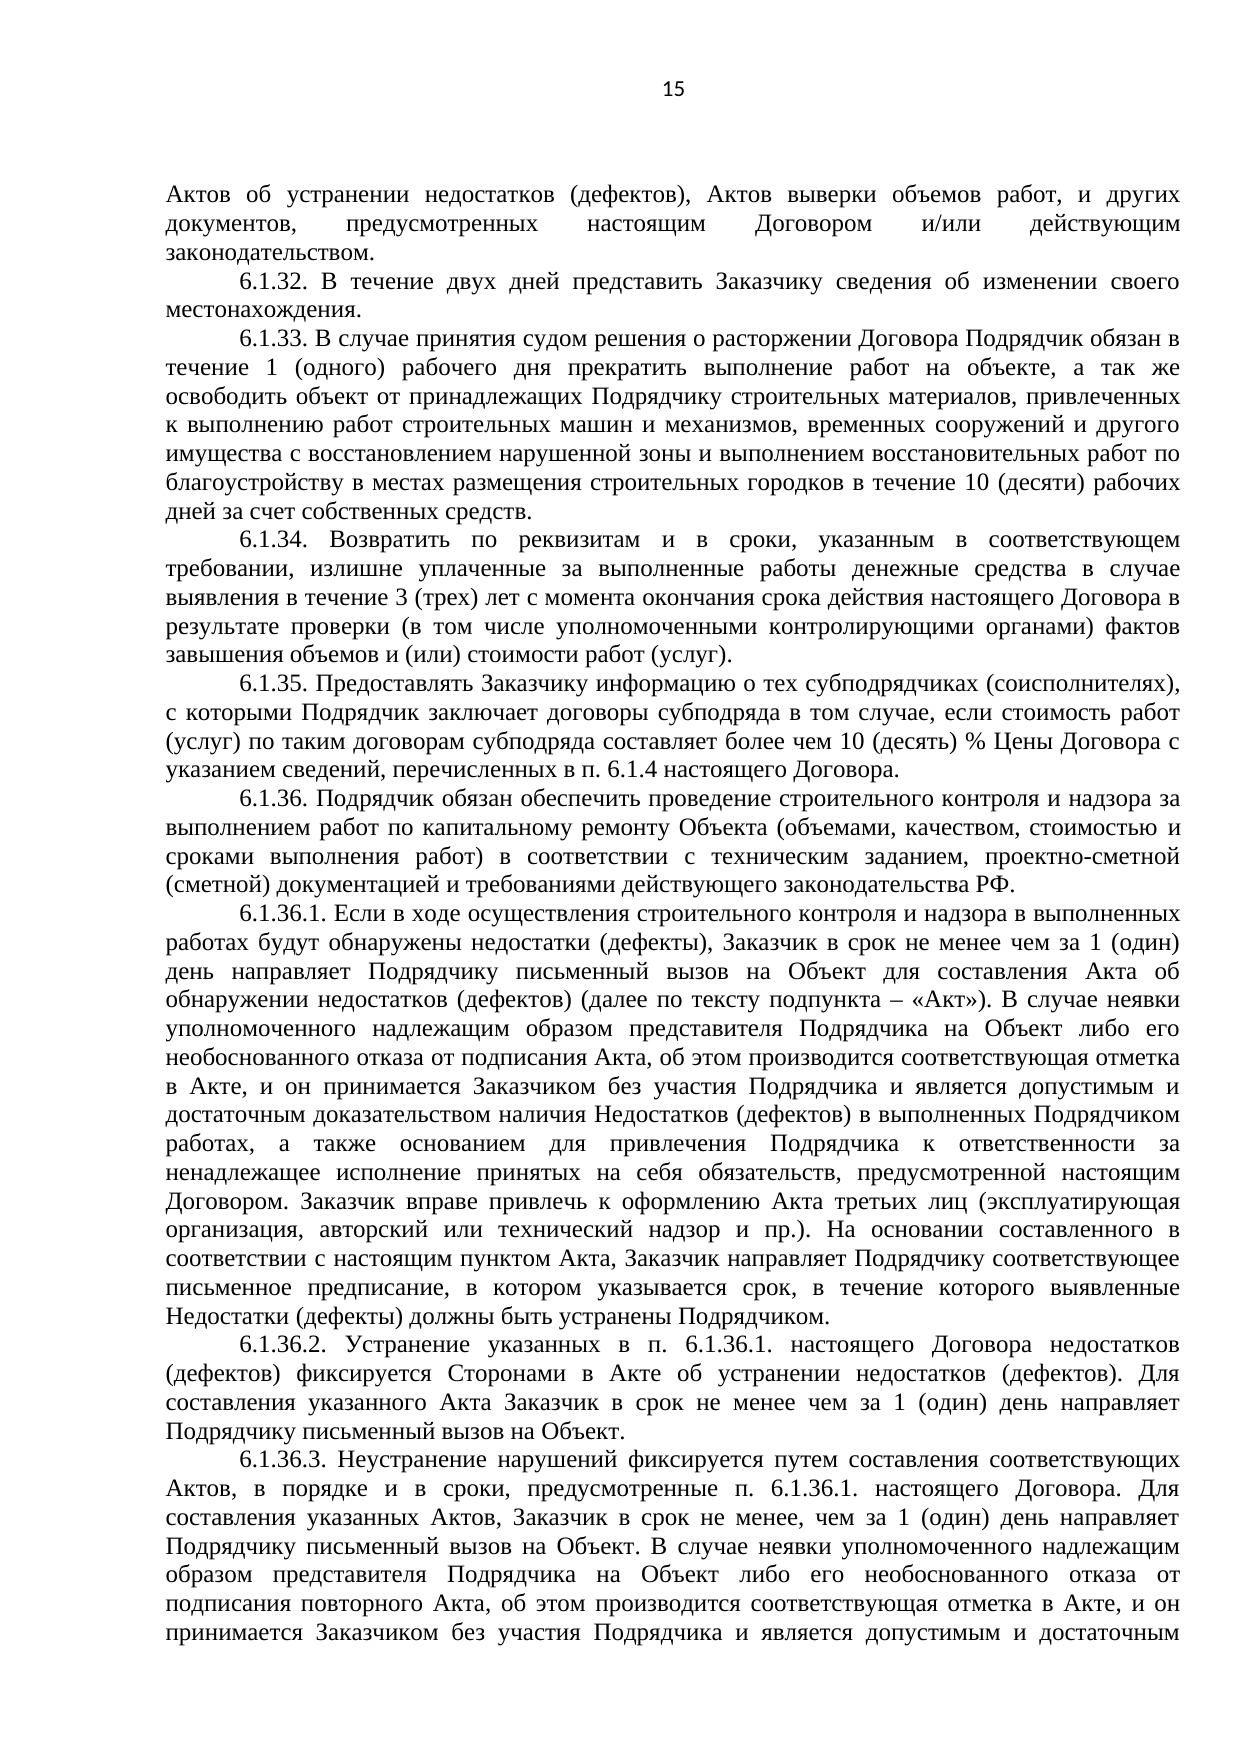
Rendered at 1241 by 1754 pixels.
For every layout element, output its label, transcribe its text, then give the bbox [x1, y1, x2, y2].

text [165, 1444, 1181, 1646]
text 6.1.33. В случае принятия судом решения о расторжении Договора Подрядчик обязан в течение 1 (одного) рабочего дня прекратить выполнение работ на объекте, а так же освободить объект от принадлежащих Подрядчику строительных материалов, привлеченных к выполнению работ строительных машин и механизмов, временных сооружений и другого имущества с восстановлением нарушенной зоны и выполнением восстановительных работ по благоустройству в местах размещения строительных городков в течение 10 (десяти) рабочих дней за счет собственных средств. [165, 323, 1181, 524]
text 6.1.35. Предоставлять Заказчику информацию о тех субподрядчиках (соисполнителях), с которыми Подрядчик заключает договоры субподряда в том случае, если стоимость работ (услуг) по таким договорам субподряда составляет более чем 10 (десять) % Цены Договора с указанием сведений, перечисленных в п. 6.1.4 настоящего Договора. [165, 668, 1181, 783]
text 6.1.32. В течение двух дней представить Заказчику сведения об изменении своего местонахождения. [165, 266, 1181, 323]
text 6.1.36.2. Устранение указанных в п. 6.1.36.1. настоящего Договора недостатков (дефектов) фиксируется Сторонами в Акте об устранении недостатков (дефектов). Для составления указанного Акта Заказчик в срок не менее чем за 1 (один) день направляет Подрядчику письменный вызов на Объект. [165, 1329, 1181, 1444]
text 6.1.36. Подрядчик обязан обеспечить проведение строительного контроля и надзора за выполнением работ по капитальному ремонту Объекта (объемами, качеством, стоимостью и сроками выполнения работ) в соответствии с техническим заданием, проектно-сметной (сметной) документацией и требованиями действующего законодательства РФ. [165, 783, 1181, 898]
text 6.1.36.1. Если в ходе осуществления строительного контроля и надзора в выполненных работах будут обнаружены недостатки (дефекты), Заказчик в срок не менее чем за 1 (один) день направляет Подрядчику письменный вызов на Объект для составления Акта об обнаружении недостатков (дефектов) (далее по тексту подпункта – «Акт»). В случае неявки уполномоченного надлежащим образом представителя Подрядчика на Объект либо его необоснованного отказа от подписания Акта, об этом производится соответствующая отметка в Акте, и он принимается Заказчиком без участия Подрядчика и является допустимым и достаточным доказательством наличия Недостатков (дефектов) в выполненных Подрядчиком работах, а также основанием для привлечения Подрядчика к ответственности за ненадлежащее исполнение принятых на себя обязательств, предусмотренной настоящим Договором. Заказчик вправе привлечь к оформлению Акта третьих лиц (эксплуатирующая организация, авторский или технический надзор и пр.). На основании составленного в соответствии с настоящим пунктом Акта, Заказчик направляет Подрядчику соответствующее письменное предписание, в котором указывается срок, в течение которого выявленные Недостатки (дефекты) должны быть устранены Подрядчиком. [165, 898, 1181, 1329]
text 6.1.34. Возвратить по реквизитам и в сроки, указанным в соответствующем требовании, излишне уплаченные за выполненные работы денежные средства в случае выявления в течение 3 (трех) лет с момента окончания срока действия настоящего Договора в результате проверки (в том числе уполномоченными контролирующими органами) фактов завышения объемов и (или) стоимости работ (услуг). [165, 524, 1181, 668]
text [165, 179, 1181, 266]
